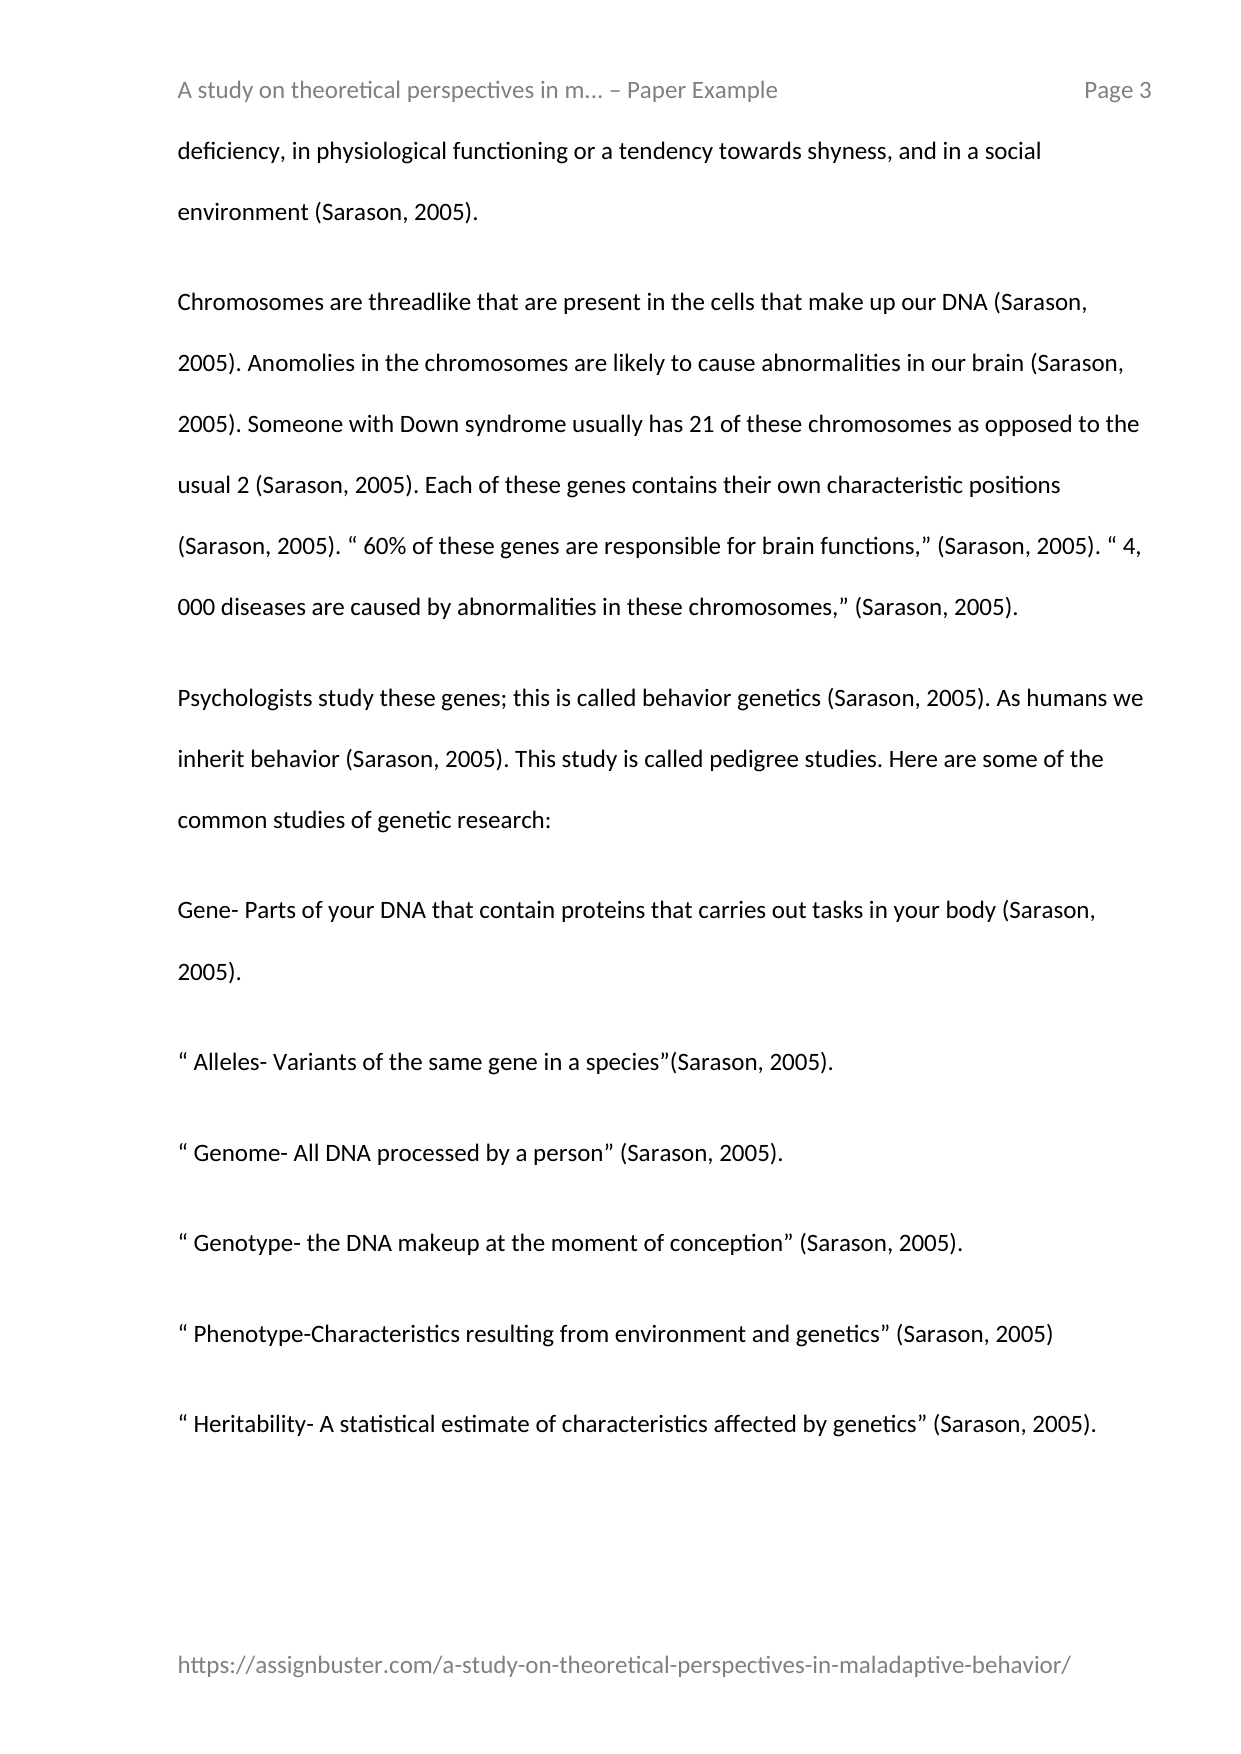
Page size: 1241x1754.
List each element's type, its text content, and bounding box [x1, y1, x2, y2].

text Chromosomes are threadlike that are present in the cells that make up our DNA (Sarason, 2005). Anomolies in the chromosomes are likely to cause abnormalities in our brain (Sarason, 2005). Someone with Down syndrome usually has 21 of these chromosomes as opposed to the usual 2 (Sarason, 2005). Each of these genes contains their own characteristic positions (Sarason, 2005). “ 60% of these genes are responsible for brain functions,” (Sarason, 2005). “ 4, 000 diseases are caused by abnormalities in these chromosomes,” (Sarason, 2005). [177, 286, 1152, 622]
text “ Heritability- A statistical estimate of characteristics affected by genetics” (Sarason, 2005). [177, 1408, 1152, 1439]
text “ Phenotype-Characteristics resulting from environment and genetics” (Sarason, 2005) [177, 1318, 1152, 1348]
text Gene- Parts of your DNA that contain proteins that carries out tasks in your body (Sarason, 2005). [177, 895, 1152, 986]
text “ Genome- All DNA processed by a person” (Sarason, 2005). [177, 1137, 1152, 1167]
text Psychologists study these genes; this is called behavior genetics (Sarason, 2005). As humans we inherit behavior (Sarason, 2005). This study is called pedigree studies. Here are some of the common studies of genetic research: [177, 682, 1152, 835]
text “ Genotype- the DNA makeup at the moment of conception” (Sarason, 2005). [177, 1227, 1152, 1258]
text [177, 135, 1152, 226]
text “ Alleles- Variants of the same gene in a species”(Sarason, 2005). [177, 1046, 1152, 1077]
